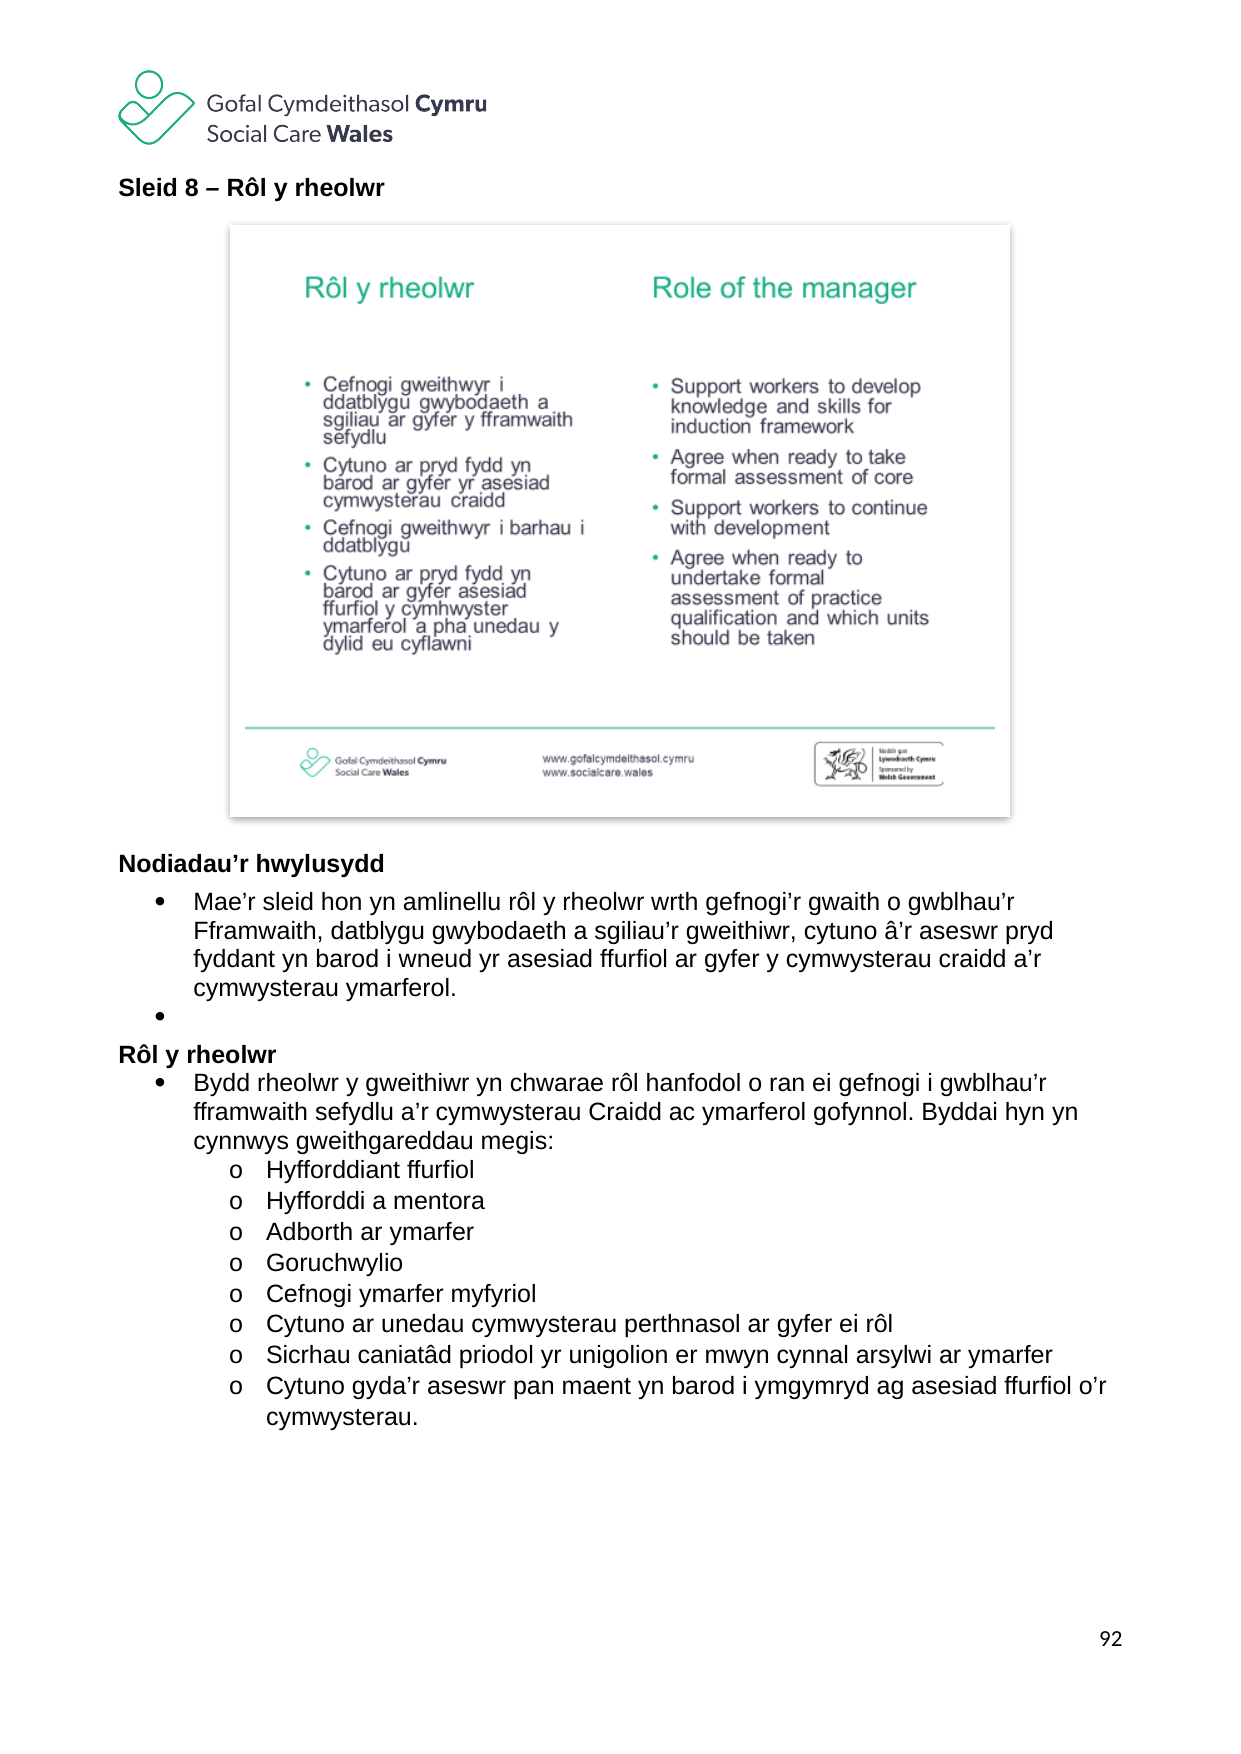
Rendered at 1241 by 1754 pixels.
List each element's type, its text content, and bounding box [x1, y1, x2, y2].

picture [118, 70, 487, 145]
list Sicrhau caniatâd priodol yr unigolion er mwyn cynnal arsylwi ar ymarfer [228, 1340, 1122, 1371]
list Cytuno gyda’r aseswr pan maent yn barod i ymgymryd ag asesiad ffurfiol o’r cymwysterau. [228, 1371, 1122, 1431]
text Sleid 8 – Rôl y rheolwr [118, 173, 1122, 202]
list Cytuno ar unedau cymwysterau perthnasol ar gyfer ei rôl [228, 1309, 1122, 1340]
picture [245, 239, 995, 802]
text Nodiadau’r hwylusydd [118, 849, 1122, 878]
text Rôl y rheolwr [118, 1040, 1122, 1068]
list Goruchwylio [228, 1248, 1122, 1278]
list Cefnogi ymarfer myfyriol [228, 1278, 1122, 1309]
list Hyfforddiant ffurfiol [228, 1155, 1122, 1186]
list Mae’r sleid hon yn amlinellu rôl y rheolwr wrth gefnogi’r gwaith o gwblhau’r Fframwaith, datblygu gwybodaeth a sgiliau’r gweithiwr, cytuno â’r aseswr pryd fyddant yn barod i wneud yr asesiad ffurfiol ar gyfer y cymwysterau craidd a’r cymwysterau ymarferol. [156, 887, 1122, 1002]
list Adborth ar ymarfer [228, 1217, 1122, 1248]
list Hyfforddi a mentora [228, 1186, 1122, 1217]
list Bydd rheolwr y gweithiwr yn chwarae rôl hanfodol o ran ei gefnogi i gwblhau’r fframwaith sefydlu a’r cymwysterau Craidd ac ymarferol gofynnol. Byddai hyn yn cynnwys gweithgareddau megis: [156, 1068, 1122, 1155]
